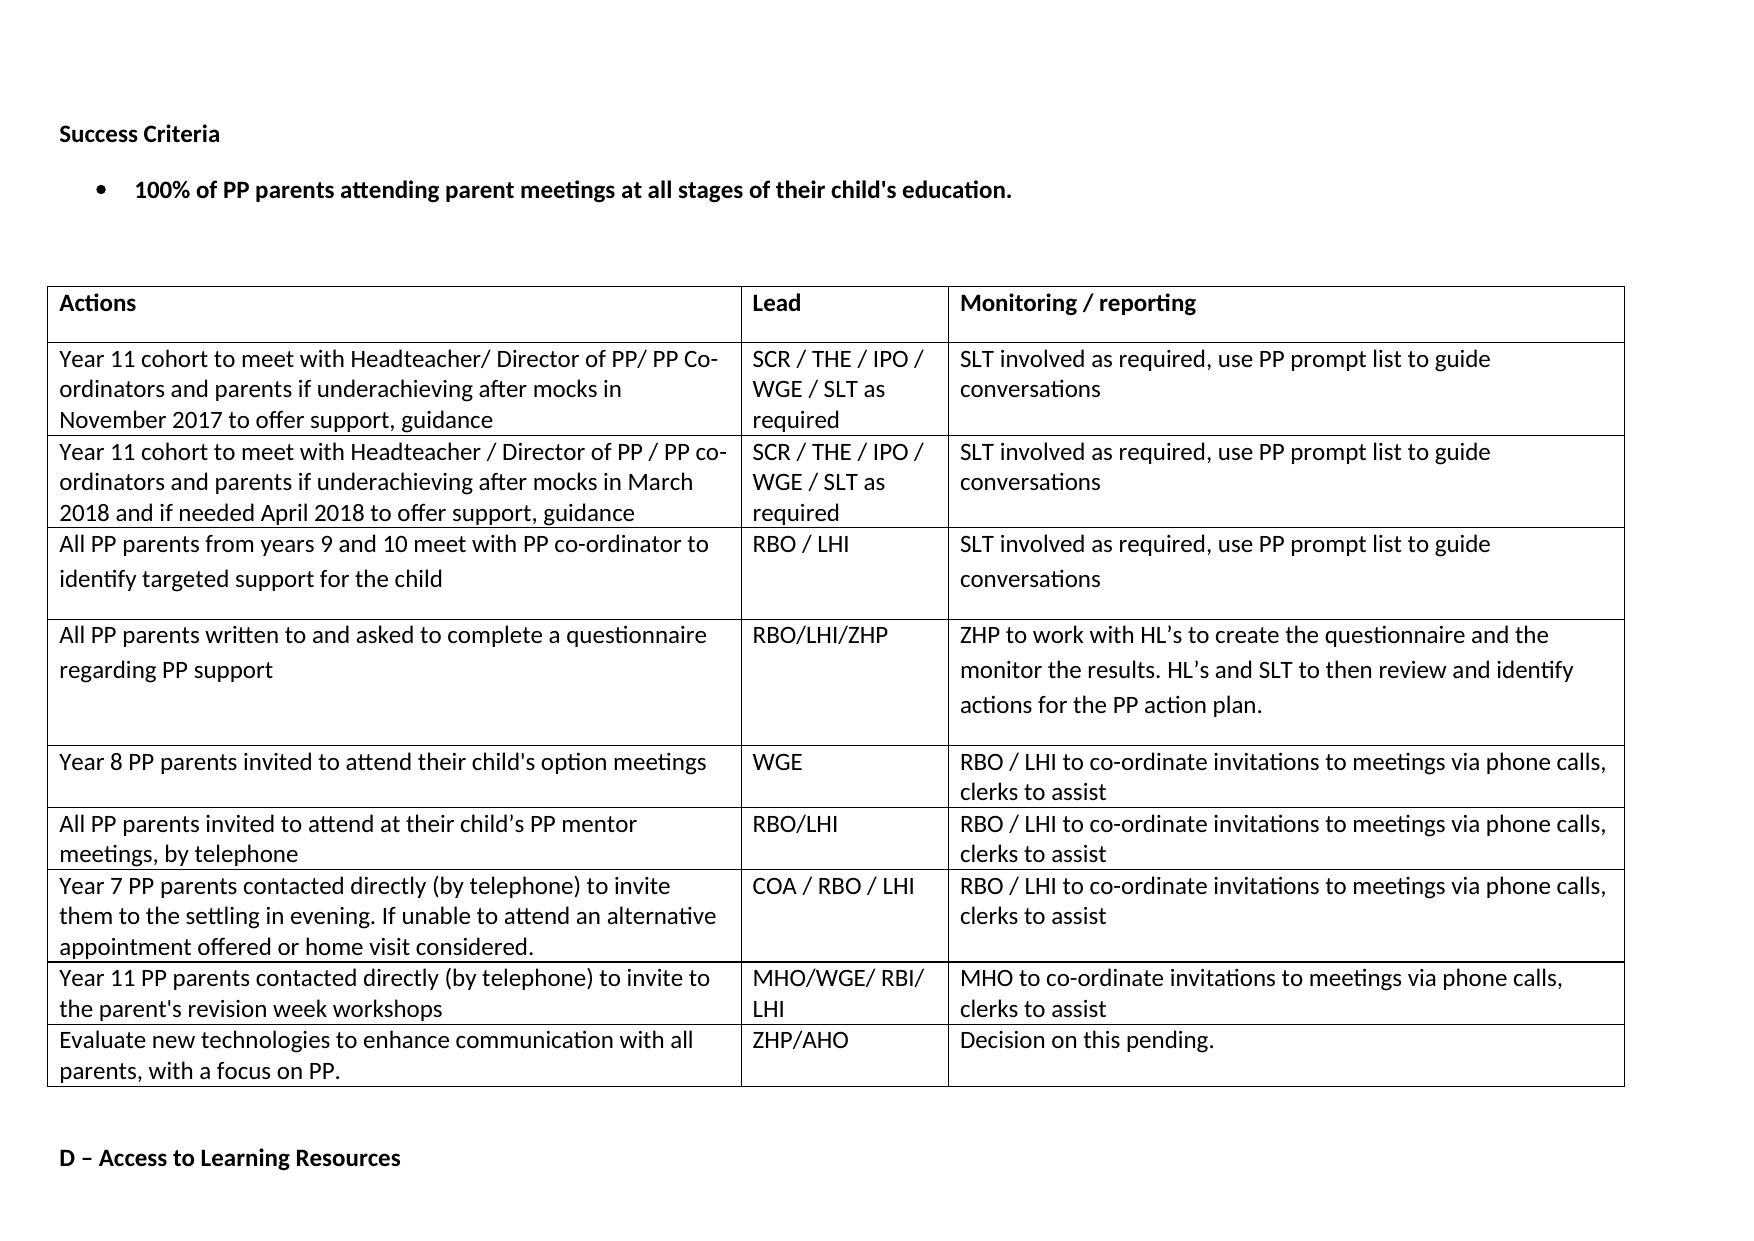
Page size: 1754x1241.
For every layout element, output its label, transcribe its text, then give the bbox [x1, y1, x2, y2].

text D – Access to Learning Resources [59, 1142, 1698, 1173]
table_cell All PP parents written to and asked to complete a questionnaire regarding PP support [48, 620, 741, 745]
table_cell MHO to co-ordinate invitations to meetings via phone calls, clerks to assist [949, 963, 1624, 1023]
table_cell SLT involved as required, use PP prompt list to guide conversations [949, 436, 1624, 527]
table_cell SLT involved as required, use PP prompt list to guide conversations [949, 528, 1624, 618]
table_cell COA / RBO / LHI [742, 870, 948, 961]
table_cell Year 8 PP parents invited to attend their child's option meetings [48, 746, 741, 807]
table_cell RBO / LHI to co-ordinate invitations to meetings via phone calls, clerks to assist [949, 808, 1624, 869]
table_cell WGE [742, 746, 948, 807]
table_cell Evaluate new technologies to enhance communication with all parents, with a focus on PP. [48, 1025, 741, 1086]
table_cell All PP parents from years 9 and 10 meet with PP co-ordinator to identify targeted support for the child [48, 528, 741, 618]
table_cell MHO/WGE/ RBI/ LHI [742, 963, 948, 1023]
table_cell RBO / LHI [742, 528, 948, 618]
table_header Monitoring / reporting [949, 287, 1624, 342]
table_cell RBO/LHI [742, 808, 948, 869]
list 100% of PP parents attending parent meetings at all stages of their child's education. [97, 174, 1698, 204]
table_cell RBO/LHI/ZHP [742, 620, 948, 745]
table_cell ZHP/AHO [742, 1025, 948, 1086]
table_cell Year 7 PP parents contacted directly (by telephone) to invite them to the settling in evening. If unable to attend an alternative appointment offered or home visit considered. [48, 870, 741, 961]
table_cell RBO / LHI to co-ordinate invitations to meetings via phone calls, clerks to assist [949, 870, 1624, 961]
table_header Actions [48, 287, 741, 342]
text Success Criteria [59, 118, 1698, 149]
table_cell Year 11 cohort to meet with Headteacher/ Director of PP/ PP Co-ordinators and parents if underachieving after mocks in November 2017 to offer support, guidance [48, 343, 741, 434]
table_cell ZHP to work with HL’s to create the questionnaire and the monitor the results. HL’s and SLT to then review and identify actions for the PP action plan. [949, 620, 1624, 745]
table_cell Year 11 PP parents contacted directly (by telephone) to invite to the parent's revision week workshops [48, 963, 741, 1023]
table_cell SLT involved as required, use PP prompt list to guide conversations [949, 343, 1624, 434]
table_cell All PP parents invited to attend at their child’s PP mentor meetings, by telephone [48, 808, 741, 869]
table_cell SCR / THE / IPO / WGE / SLT as required [742, 343, 948, 434]
table_cell RBO / LHI to co-ordinate invitations to meetings via phone calls, clerks to assist [949, 746, 1624, 807]
table_cell Year 11 cohort to meet with Headteacher / Director of PP / PP co-ordinators and parents if underachieving after mocks in March 2018 and if needed April 2018 to offer support, guidance [48, 436, 741, 527]
table_cell SCR / THE / IPO / WGE / SLT as required [742, 436, 948, 527]
table_header Lead [742, 287, 948, 342]
table_cell Decision on this pending. [949, 1025, 1624, 1086]
